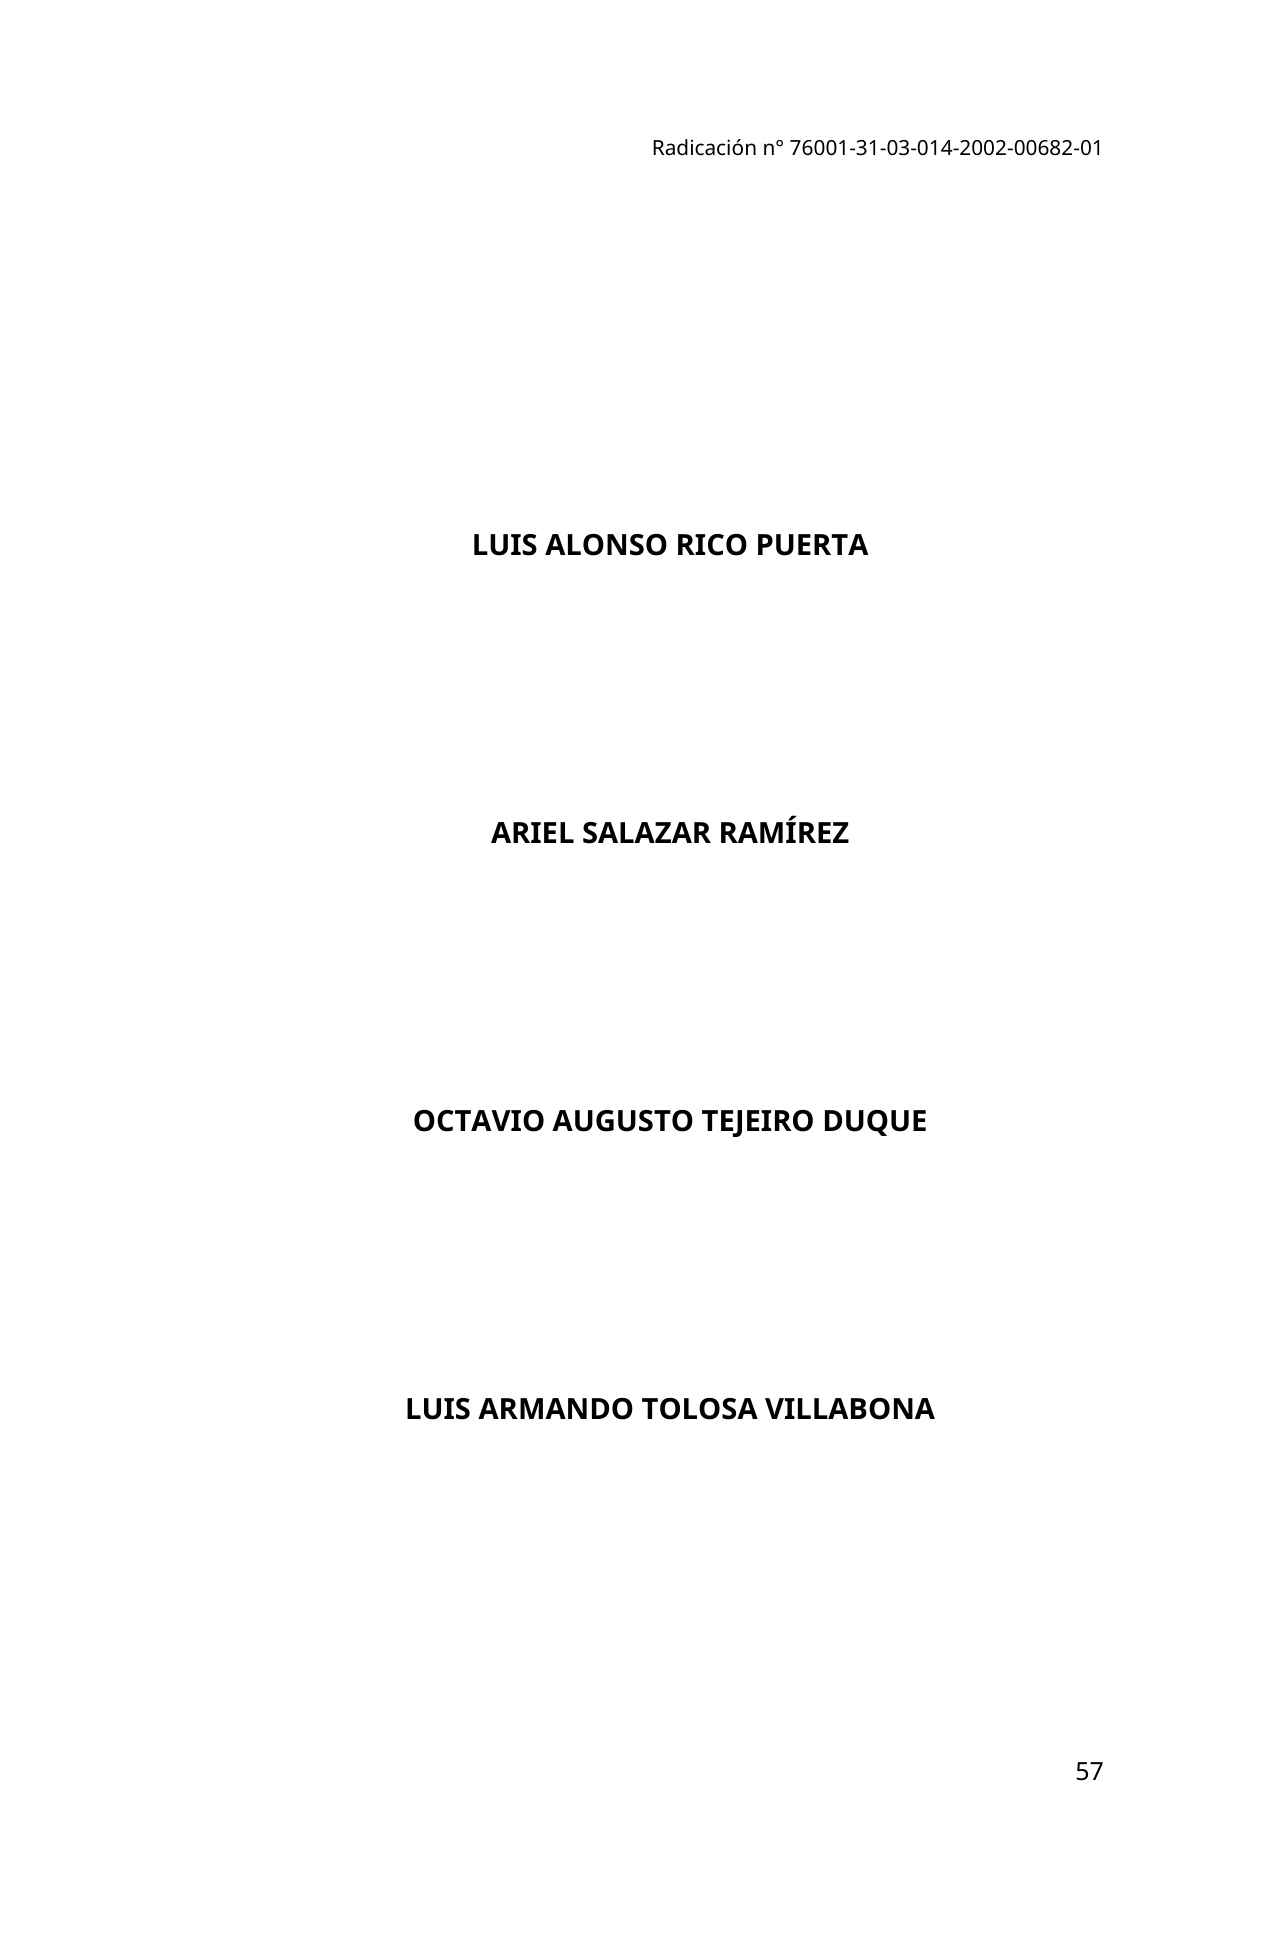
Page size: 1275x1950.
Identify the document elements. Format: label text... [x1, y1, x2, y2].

text OCTAVIO AUGUSTO TEJEIRO DUQUE [236, 1100, 1104, 1140]
text LUIS ARMANDO TOLOSA VILLABONA [236, 1388, 1104, 1428]
text ARIEL SALAZAR RAMÍREZ [236, 812, 1104, 852]
text LUIS ALONSO RICO PUERTA [236, 524, 1104, 564]
